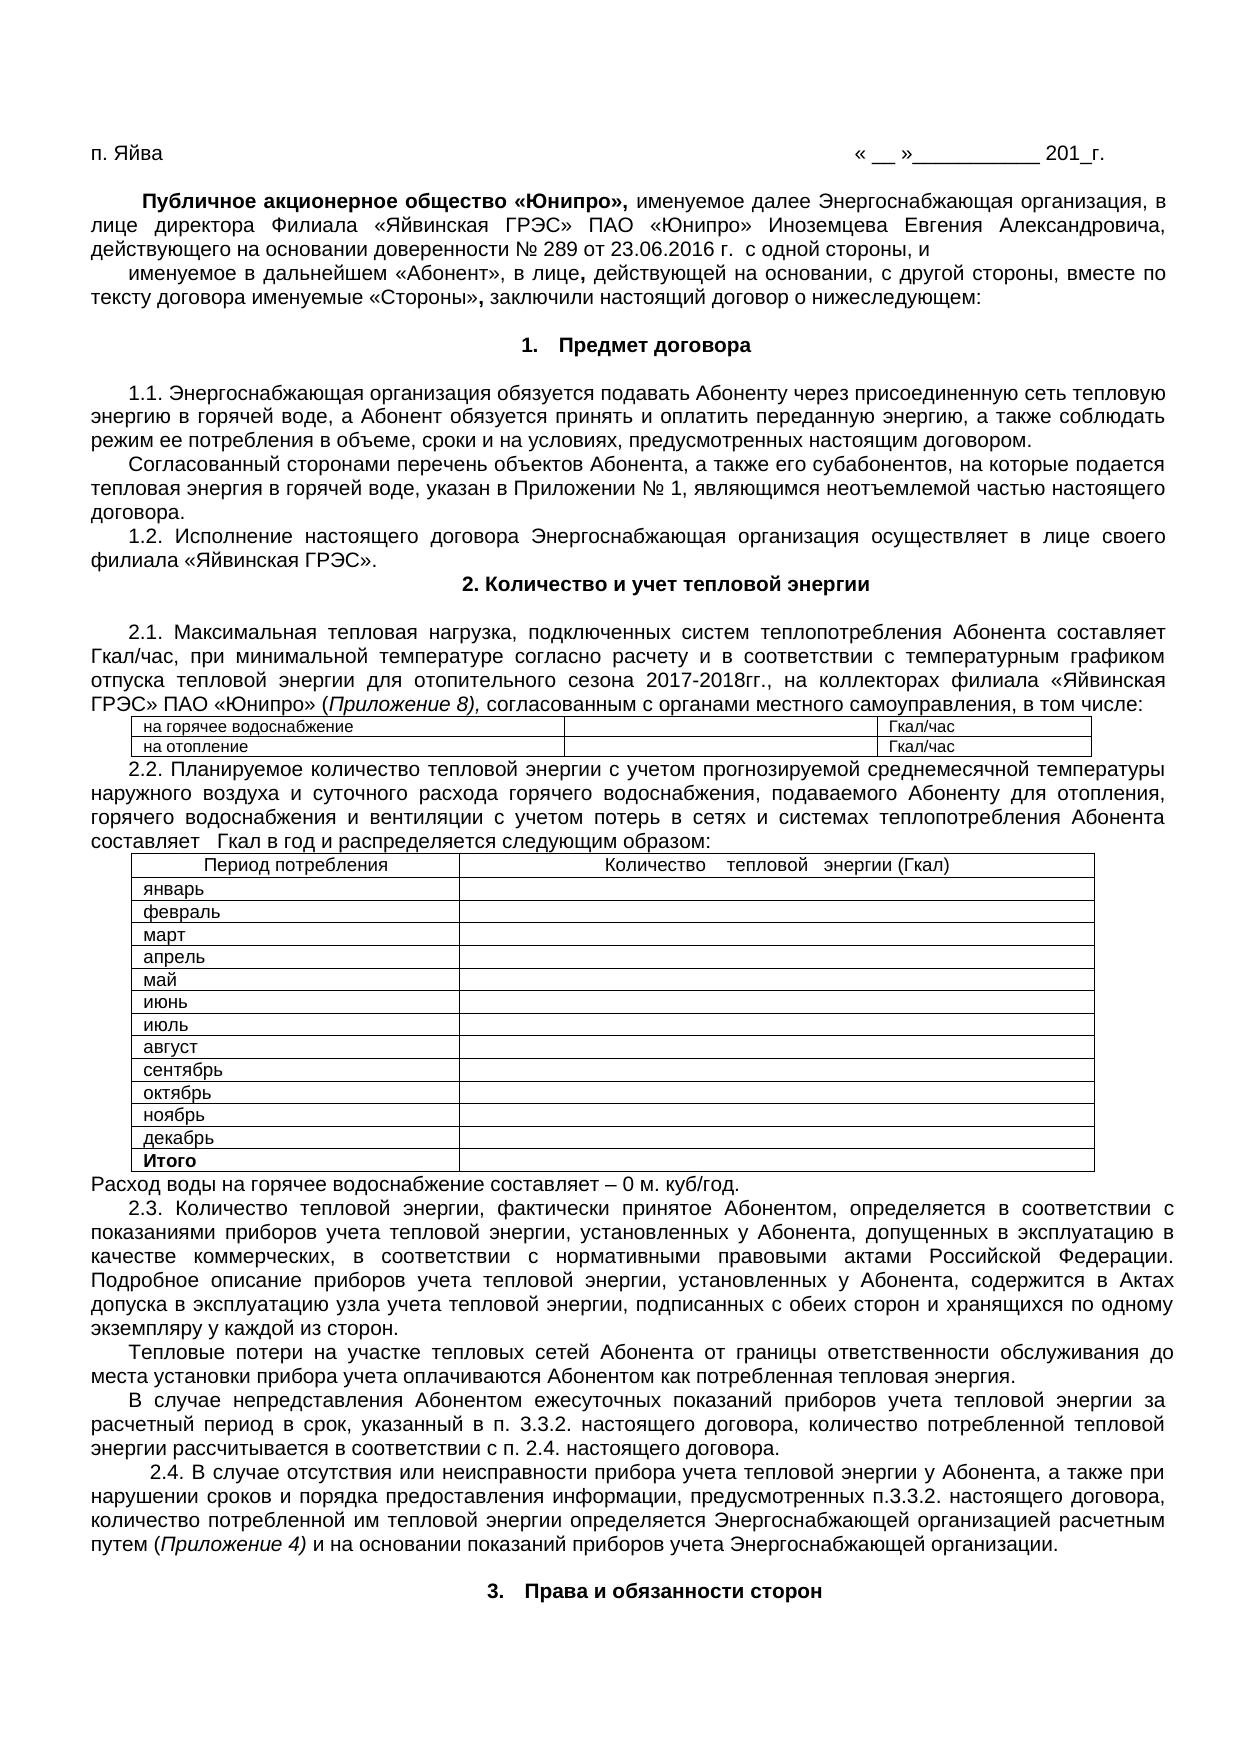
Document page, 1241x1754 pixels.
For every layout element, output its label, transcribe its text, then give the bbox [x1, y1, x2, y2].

table_cell [460, 1059, 1094, 1081]
table_cell август [132, 1036, 459, 1058]
text 2. Количество и учет тепловой энергии [166, 572, 1167, 596]
list Права и обязанности сторон [143, 1579, 1167, 1603]
table_cell сентябрь [132, 1059, 459, 1081]
table_cell [565, 737, 877, 756]
table_cell [460, 1082, 1094, 1103]
table_cell март [132, 923, 459, 945]
table_cell [460, 878, 1094, 900]
text Тепловые потери на участке тепловых сетей Абонента от границы ответственности обслуживания до места установки прибора учета оплачиваются Абонентом как потребленная тепловая энергия. [91, 1340, 1175, 1388]
table_cell [460, 901, 1094, 922]
table_cell январь [132, 878, 459, 900]
table_cell июнь [132, 991, 459, 1013]
table_cell [460, 1149, 1094, 1171]
table_cell ноябрь [132, 1104, 459, 1126]
table_cell [460, 1036, 1094, 1058]
text 2.3. Количество тепловой энергии, фактически принятое Абонентом, определяется в соответствии с показаниями приборов учета тепловой энергии, установленных у Абонента, допущенных в эксплуатацию в качестве коммерческих, в соответствии с нормативными правовыми актами Российской Федерации. Подробное описание приборов учета тепловой энергии, установленных у Абонента, содержится в Актах допуска в эксплуатацию узла учета тепловой энергии, подписанных с обеих сторон и хранящихся по одному экземпляру у каждой из сторон. [91, 1196, 1175, 1340]
text Расход воды на горячее водоснабжение составляет – 0 м. куб/год. [91, 1172, 1167, 1196]
table_cell [460, 1127, 1094, 1148]
table_cell май [132, 969, 459, 990]
table_cell июль [132, 1014, 459, 1035]
text 2.4. В случае отсутствия или неисправности прибора учета тепловой энергии у Абонента, а также при нарушении сроков и порядка предоставления информации, предусмотренных п.3.3.2. настоящего договора, количество потребленной им тепловой энергии определяется Энергоснабжающей организацией расчетным путем (Приложение 4) и на основании показаний приборов учета Энергоснабжающей организации. [91, 1459, 1167, 1555]
text В случае непредставления Абонентом ежесуточных показаний приборов учета тепловой энергии за расчетный период в срок, указанный в п. 3.3.2. настоящего договора, количество потребленной тепловой энергии рассчитывается в соответствии с п. 2.4. настоящего договора. [91, 1388, 1167, 1459]
text Публичное акционерное общество «Юнипро», именуемое далее Энергоснабжающая организация, в лице директора Филиала «Яйвинская ГРЭС» ПАО «Юнипро» Иноземцева Евгения Александровича, действующего на основании доверенности № 289 от 23.06.2016 г. с одной стороны, и [91, 189, 1167, 261]
text 1.1. Энергоснабжающая организация обязуется подавать Абоненту через присоединенную сеть тепловую энергию в горячей воде, а Абонент обязуется принять и оплатить переданную энергию, а также соблюдать режим ее потребления в объеме, сроки и на условиях, предусмотренных настоящим договором. [91, 380, 1167, 452]
table_header на горячее водоснабжение [132, 717, 564, 736]
table_header [565, 717, 877, 736]
text 2.1. Максимальная тепловая нагрузка, подключенных систем теплопотребления Абонента составляет Гкал/час, при минимальной температуре согласно расчету и в соответствии с температурным графиком отпуска тепловой энергии для отопительного сезона 2017-2018гг., на коллекторах филиала «Яйвинская ГРЭС» ПАО «Юнипро» (Приложение 8), согласованным с органами местного самоуправления, в том числе: [91, 620, 1167, 716]
table_cell [460, 991, 1094, 1013]
text 2.2. Планируемое количество тепловой энергии с учетом прогнозируемой среднемесячной температуры наружного воздуха и суточного расхода горячего водоснабжения, подаваемого Абоненту для отопления, горячего водоснабжения и вентиляции с учетом потерь в сетях и системах теплопотребления Абонента составляет Гкал в год и распределяется следующим образом: [91, 757, 1167, 853]
table_header Период потребления [132, 854, 459, 877]
text Согласованный сторонами перечень объектов Абонента, а также его субабонентов, на которые подается тепловая энергия в горячей воде, указан в Приложении № 1, являющимся неотъемлемой частью настоящего договора. [91, 452, 1167, 524]
table_cell Гкал/час [878, 737, 1091, 756]
table_cell [460, 946, 1094, 967]
list Предмет договора [105, 332, 1167, 356]
table_header Гкал/час [878, 717, 1091, 736]
table_cell [460, 969, 1094, 990]
table_cell [460, 1014, 1094, 1035]
table_cell апрель [132, 946, 459, 967]
table_cell Итого [132, 1149, 459, 1171]
text 1.2. Исполнение настоящего договора Энергоснабжающая организация осуществляет в лице своего филиала «Яйвинская ГРЭС». [91, 524, 1167, 572]
table_cell октябрь [132, 1082, 459, 1103]
table_header Количество тепловой энергии (Гкал) [460, 854, 1094, 877]
table_cell [460, 923, 1094, 945]
text п. Яйва « __ »___________ 201_г. [91, 141, 1167, 165]
text именуемое в дальнейшем «Абонент», в лице, действующей на основании, с другой стороны, вместе по тексту договора именуемые «Стороны», заключили настоящий договор о нижеследующем: [91, 261, 1167, 308]
table_cell февраль [132, 901, 459, 922]
table_cell на отопление [132, 737, 564, 756]
table_cell декабрь [132, 1127, 459, 1148]
table_cell [460, 1104, 1094, 1126]
